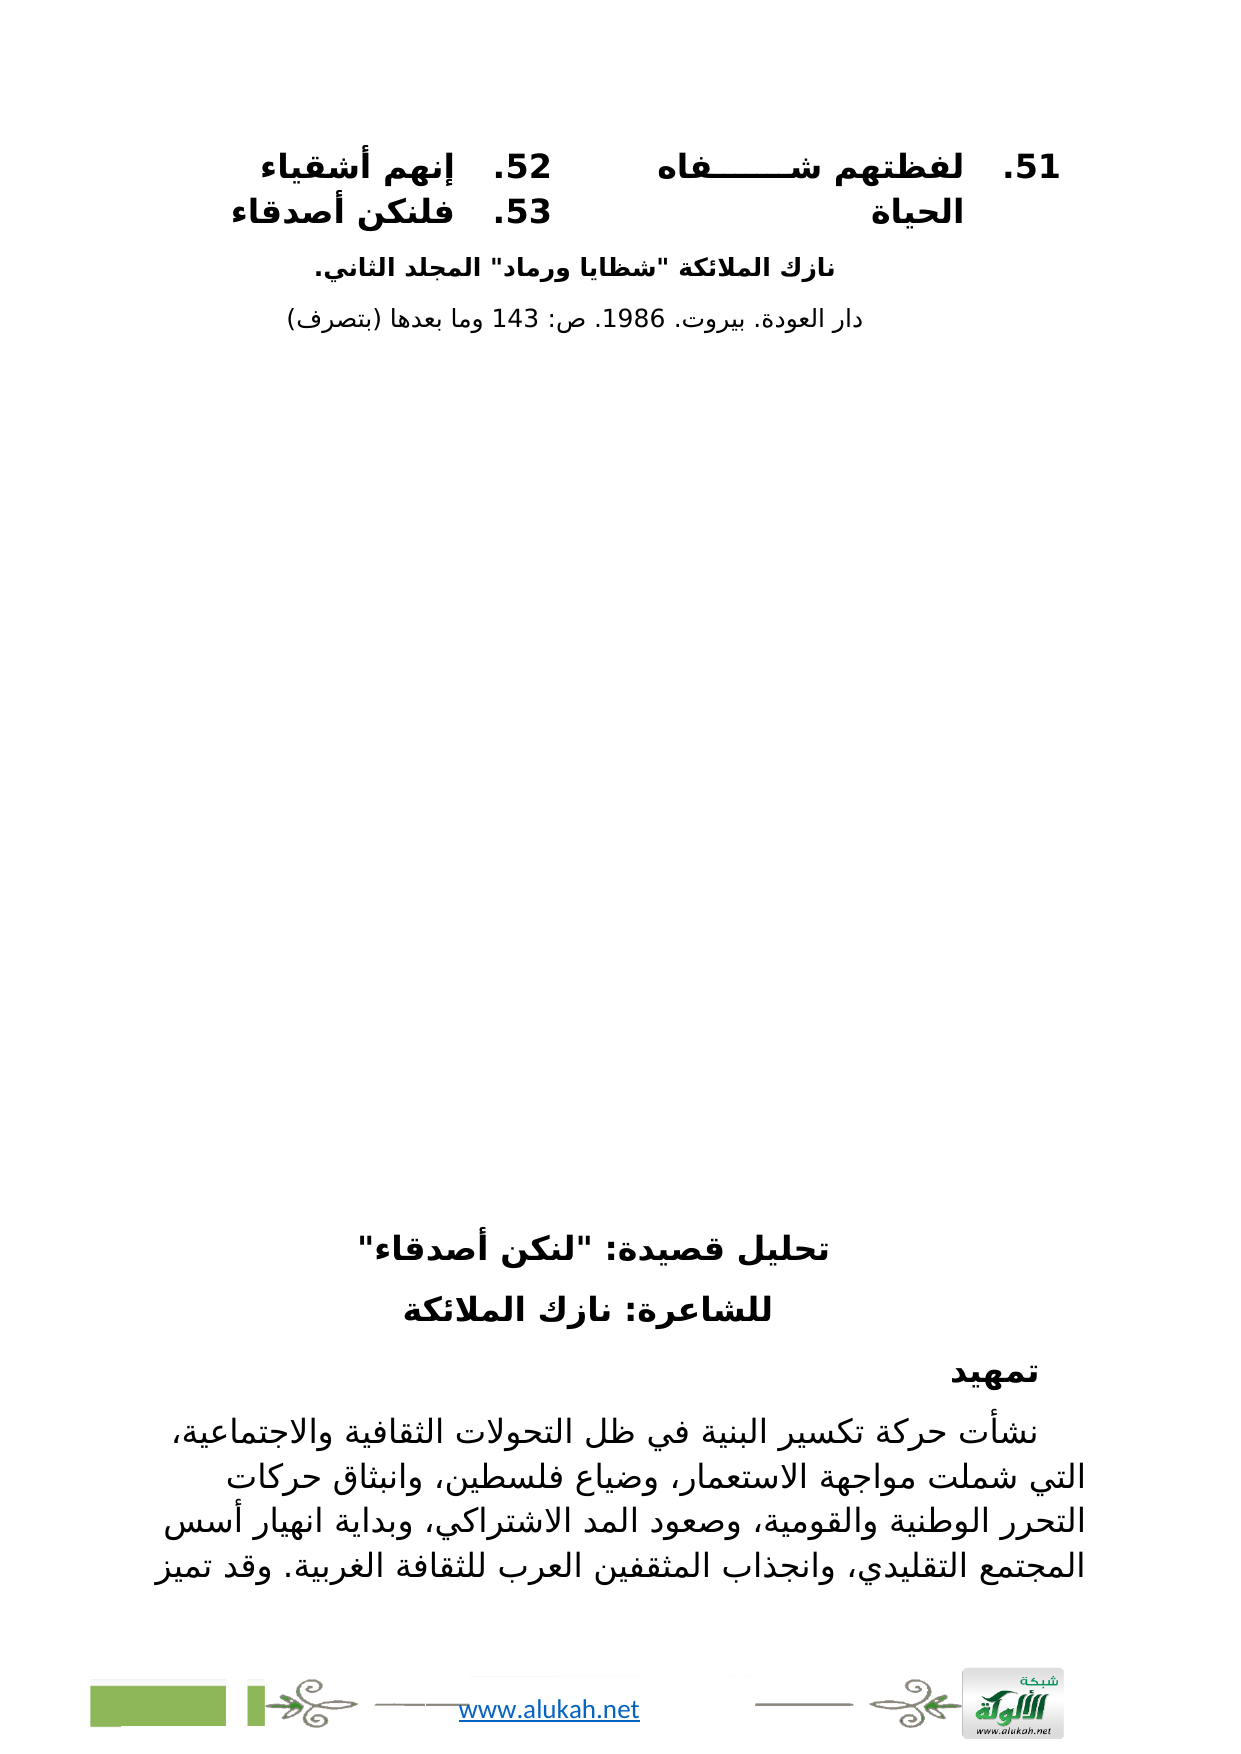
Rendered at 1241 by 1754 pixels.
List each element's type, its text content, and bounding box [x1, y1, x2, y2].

list لفظتهم شفاه الحياة [657, 148, 1002, 231]
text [148, 1413, 1087, 1585]
list فلنكن أصدقاء [148, 192, 493, 231]
text للشاعرة: نازك الملائكة [148, 1290, 1087, 1329]
picture [88, 1664, 1064, 1746]
list إنهم أشقياء [148, 148, 493, 187]
text نازك الملائكة "شظايا ورماد" المجلد الثاني. [148, 253, 1002, 283]
text دار العودة. بيروت. 1986. ص: 143 وما بعدها (بتصرف) [148, 304, 1002, 333]
text تمهيد [148, 1352, 1087, 1390]
picture [426, 1685, 695, 1740]
text تحليل قصيدة: "لنكن أصدقاء" [148, 1229, 1087, 1268]
